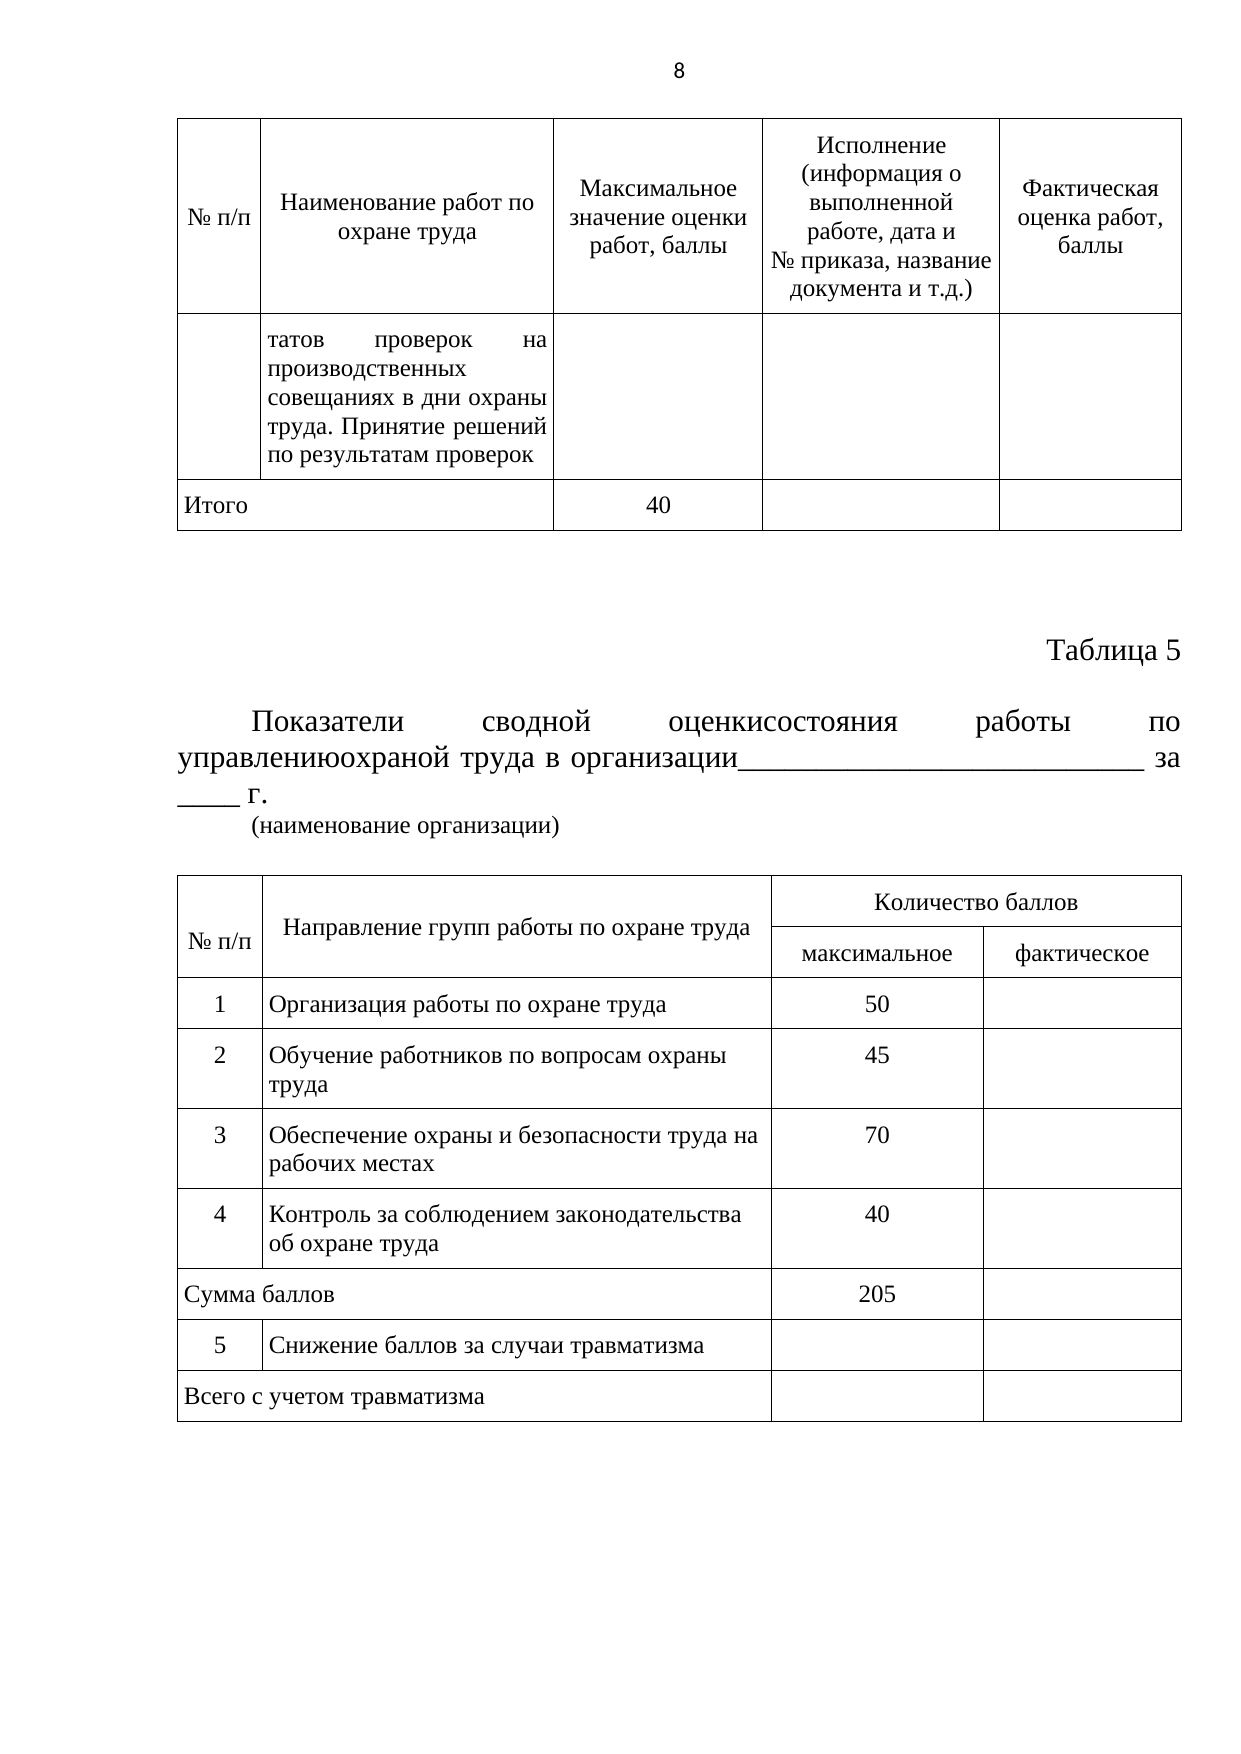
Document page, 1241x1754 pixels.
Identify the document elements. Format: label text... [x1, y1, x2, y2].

table_cell [984, 1320, 1181, 1370]
table_cell [1000, 480, 1181, 530]
table_cell 5 [178, 1320, 262, 1370]
table_cell Снижение баллов за случаи травматизма [263, 1320, 771, 1370]
table_cell [984, 1371, 1181, 1421]
table_header Наименование работ по охране труда [261, 119, 553, 313]
table_cell 1 [178, 978, 262, 1028]
table_header № п/п [178, 119, 260, 313]
text Показатели сводной оценкисостояния работы по управлениюохраной труда в организации__________________________ за ____ г. [177, 703, 1181, 810]
table_cell [984, 1189, 1181, 1268]
table_header Количество баллов [772, 876, 1181, 926]
table_cell 2 [178, 1029, 262, 1108]
table_cell [763, 314, 999, 479]
table_cell фактическое [984, 927, 1181, 977]
table_cell 205 [772, 1269, 983, 1319]
table_cell Итого [178, 480, 553, 530]
table_cell Контроль за соблюдением законодательства об охране труда [263, 1189, 771, 1268]
table_cell 6 [178, 314, 260, 479]
table_cell [1000, 314, 1181, 479]
table_header Фактическая оценка работ, баллы [1000, 119, 1181, 313]
table_cell 45 [772, 1029, 983, 1108]
table_cell [763, 480, 999, 530]
table_header Направление групп работы по охране труда [263, 876, 771, 977]
table_cell [772, 1320, 983, 1370]
table_cell 40 [772, 1189, 983, 1268]
table_cell Организация работы по охране труда [263, 978, 771, 1028]
table_cell [984, 1109, 1181, 1188]
table_cell Сумма баллов [178, 1269, 771, 1319]
table_cell [984, 978, 1181, 1028]
table_header Исполнение (информация о выполненной работе, дата и № приказа, название документа и т.д.) [763, 119, 999, 313]
table_cell Обсуждение резуль- татов проверок на производственных совещаниях в дни охраны труда. Принятие решений по результатам проверок [261, 314, 553, 479]
table_cell Обучение работников по вопросам охраны труда [263, 1029, 771, 1108]
table_cell 3 [178, 1109, 262, 1188]
table_cell Всего с учетом травматизма [178, 1371, 771, 1421]
text (наименование организации) [177, 810, 1181, 839]
table_cell 5 [554, 314, 762, 479]
table_cell 4 [178, 1189, 262, 1268]
table_cell [984, 1029, 1181, 1108]
table_cell Обеспечение охраны и безопасности труда на рабочих местах [263, 1109, 771, 1188]
table_header № п/п [178, 876, 262, 977]
table_cell 50 [772, 978, 983, 1028]
table_cell 70 [772, 1109, 983, 1188]
table_header Максимальное значение оценки работ, баллы [554, 119, 762, 313]
table_cell [984, 1269, 1181, 1319]
table_cell [772, 1371, 983, 1421]
table_cell 40 [554, 480, 762, 530]
text Таблица 5 [177, 631, 1181, 667]
table_cell максимальное [772, 927, 983, 977]
